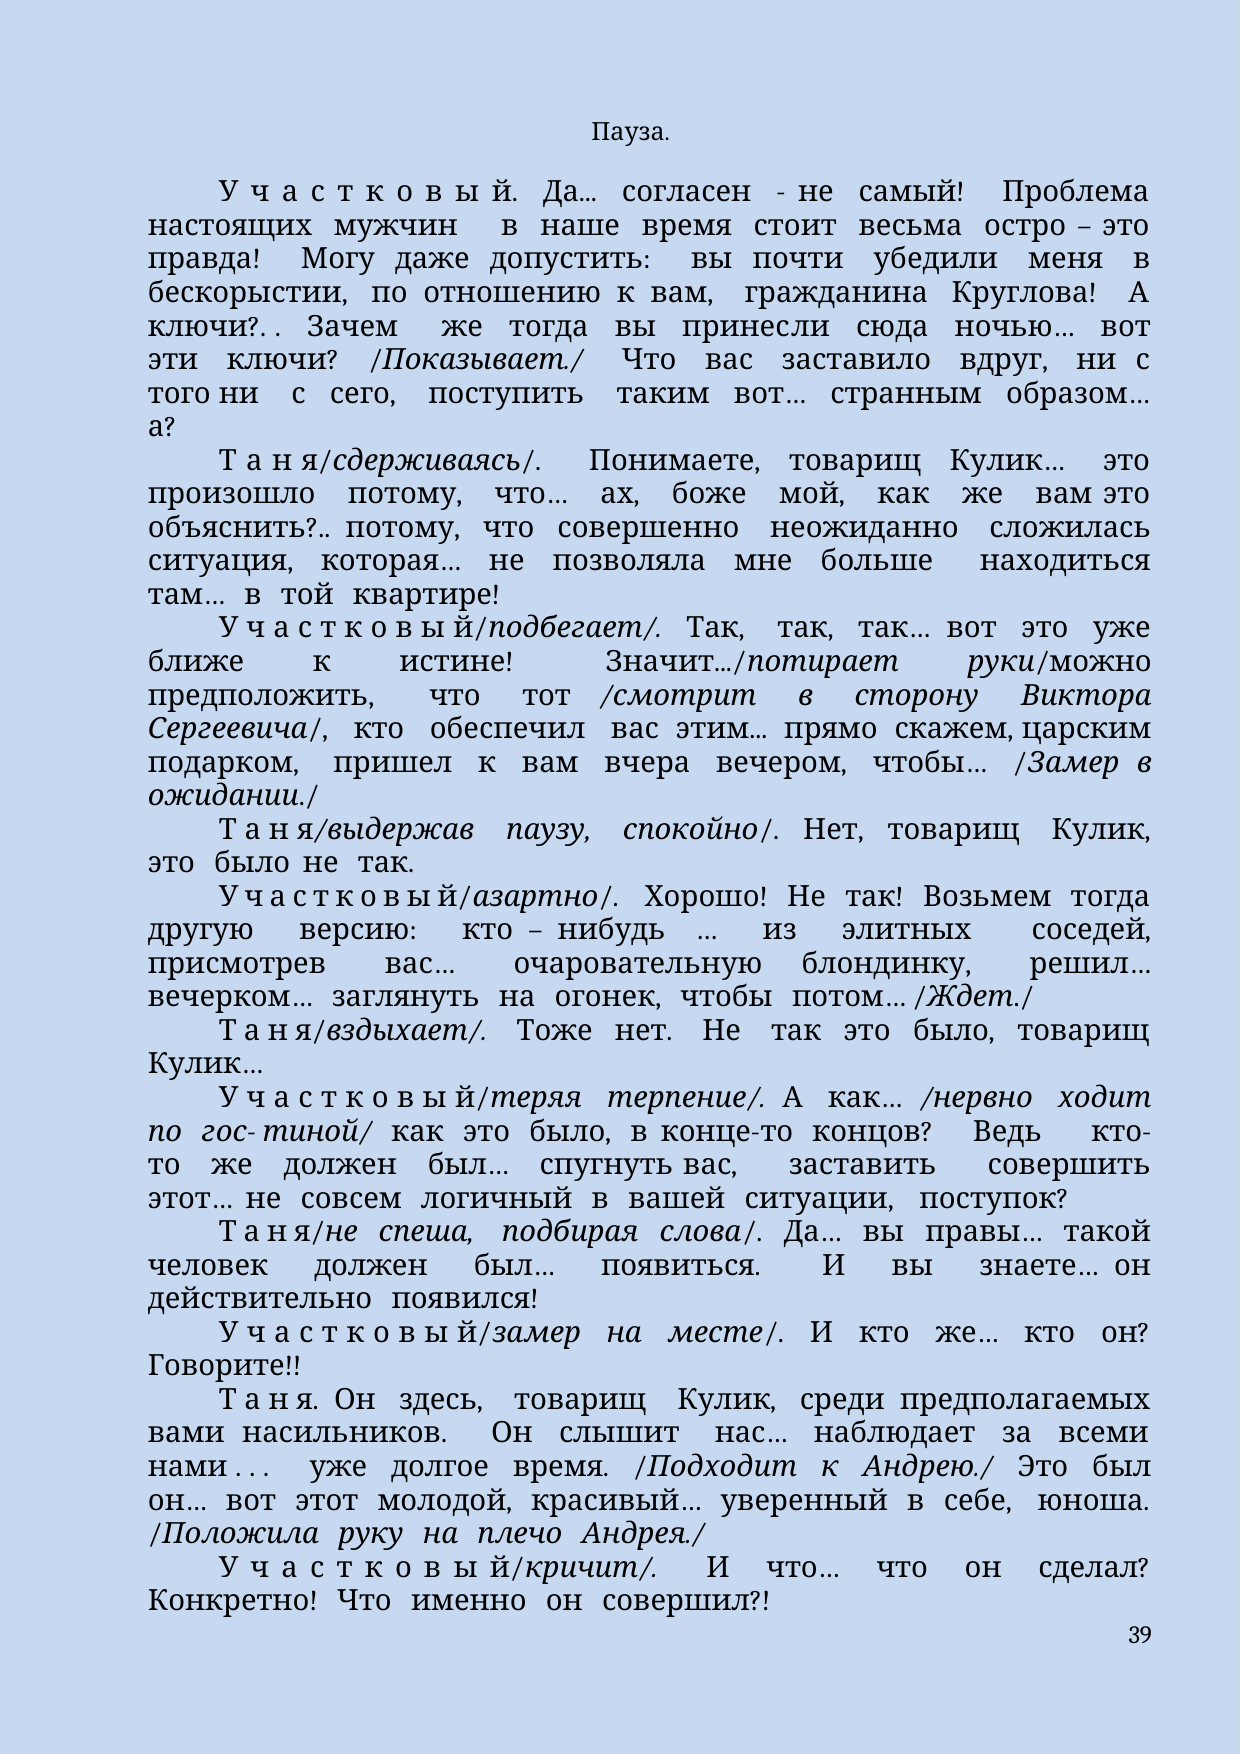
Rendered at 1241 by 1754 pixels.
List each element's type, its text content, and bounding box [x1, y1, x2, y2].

text У ч а с т к о в ы й/кричит/. И что… что он сделал? Конкретно! Что именно он совершил?! [148, 1551, 1152, 1618]
text Пауза. [148, 118, 1152, 147]
text У ч а с т к о в ы й. Да... согласен - не самый! Проблема настоящих мужчин в наше время стоит весьма остро – это правда! Могу даже допустить: вы почти убедили меня в бескорыстии, по отношению к вам, гражданина Круглова! А ключи?. . Зачем же тогда вы принесли сюда ночью… вот эти ключи? /Показывает./ Что вас заставило вдруг, ни с того ни с сего, поступить таким вот… странным образом… а? [148, 176, 1152, 444]
text У ч а с т к о в ы й/теряя терпение/. А как… /нервно ходит по гос- тиной/ как это было, в конце-то концов? Ведь кто-то же должен был… спугнуть вас, заставить совершить этот… не совсем логичный в вашей ситуации, поступок? [148, 1081, 1152, 1215]
text У ч а с т к о в ы й/замер на месте/. И кто же… кто он? Говорите!! [148, 1316, 1152, 1383]
text Т а н я. Он здесь, товарищ Кулик, среди предполагаемых вами насильников. Он слышит нас… наблюдает за всеми нами . . . уже долгое время. /Подходит к Андрею./ Это был он… вот этот молодой, красивый… уверенный в себе, юноша. /Положила руку на плечо Андрея./ [148, 1383, 1152, 1551]
text Т а н я/не спеша, подбирая слова/. Да… вы правы… такой человек должен был… появиться. И вы знаете… он действительно появился! [148, 1215, 1152, 1316]
text Т а н я/сдерживаясь/. Понимаете, товарищ Кулик… это произошло потому, что… ах, боже мой, как же вам это объяснить?.. потому, что совершенно неожиданно сложилась ситуация, которая… не позволяла мне больше находиться там… в той квартире! [148, 444, 1152, 612]
text У ч а с т к о в ы й/подбегает/. Так, так, так… вот это уже ближе к истине! Значит.../потирает руки/можно предположить, что тот /смотрит в сторону Виктора Сергеевича/, кто обеспечил вас этим... прямо скажем, царским подарком, пришел к вам вчера вечером, чтобы… /Замер в ожидании./ [148, 612, 1152, 813]
text У ч а с т к о в ы й/азартно/. Хорошо! Не так! Возьмем тогда другую версию: кто – нибудь … из элитных соседей, присмотрев вас… очаровательную блондинку, решил… вечерком… заглянуть на огонек, чтобы потом… /Ждет./ [148, 880, 1152, 1014]
text Т а н я/вздыхает/. Тоже нет. Не так это было, товарищ Кулик… [148, 1014, 1152, 1081]
text Т а н я/выдержав паузу, спокойно/. Нет, товарищ Кулик, это было не так. [148, 813, 1152, 880]
